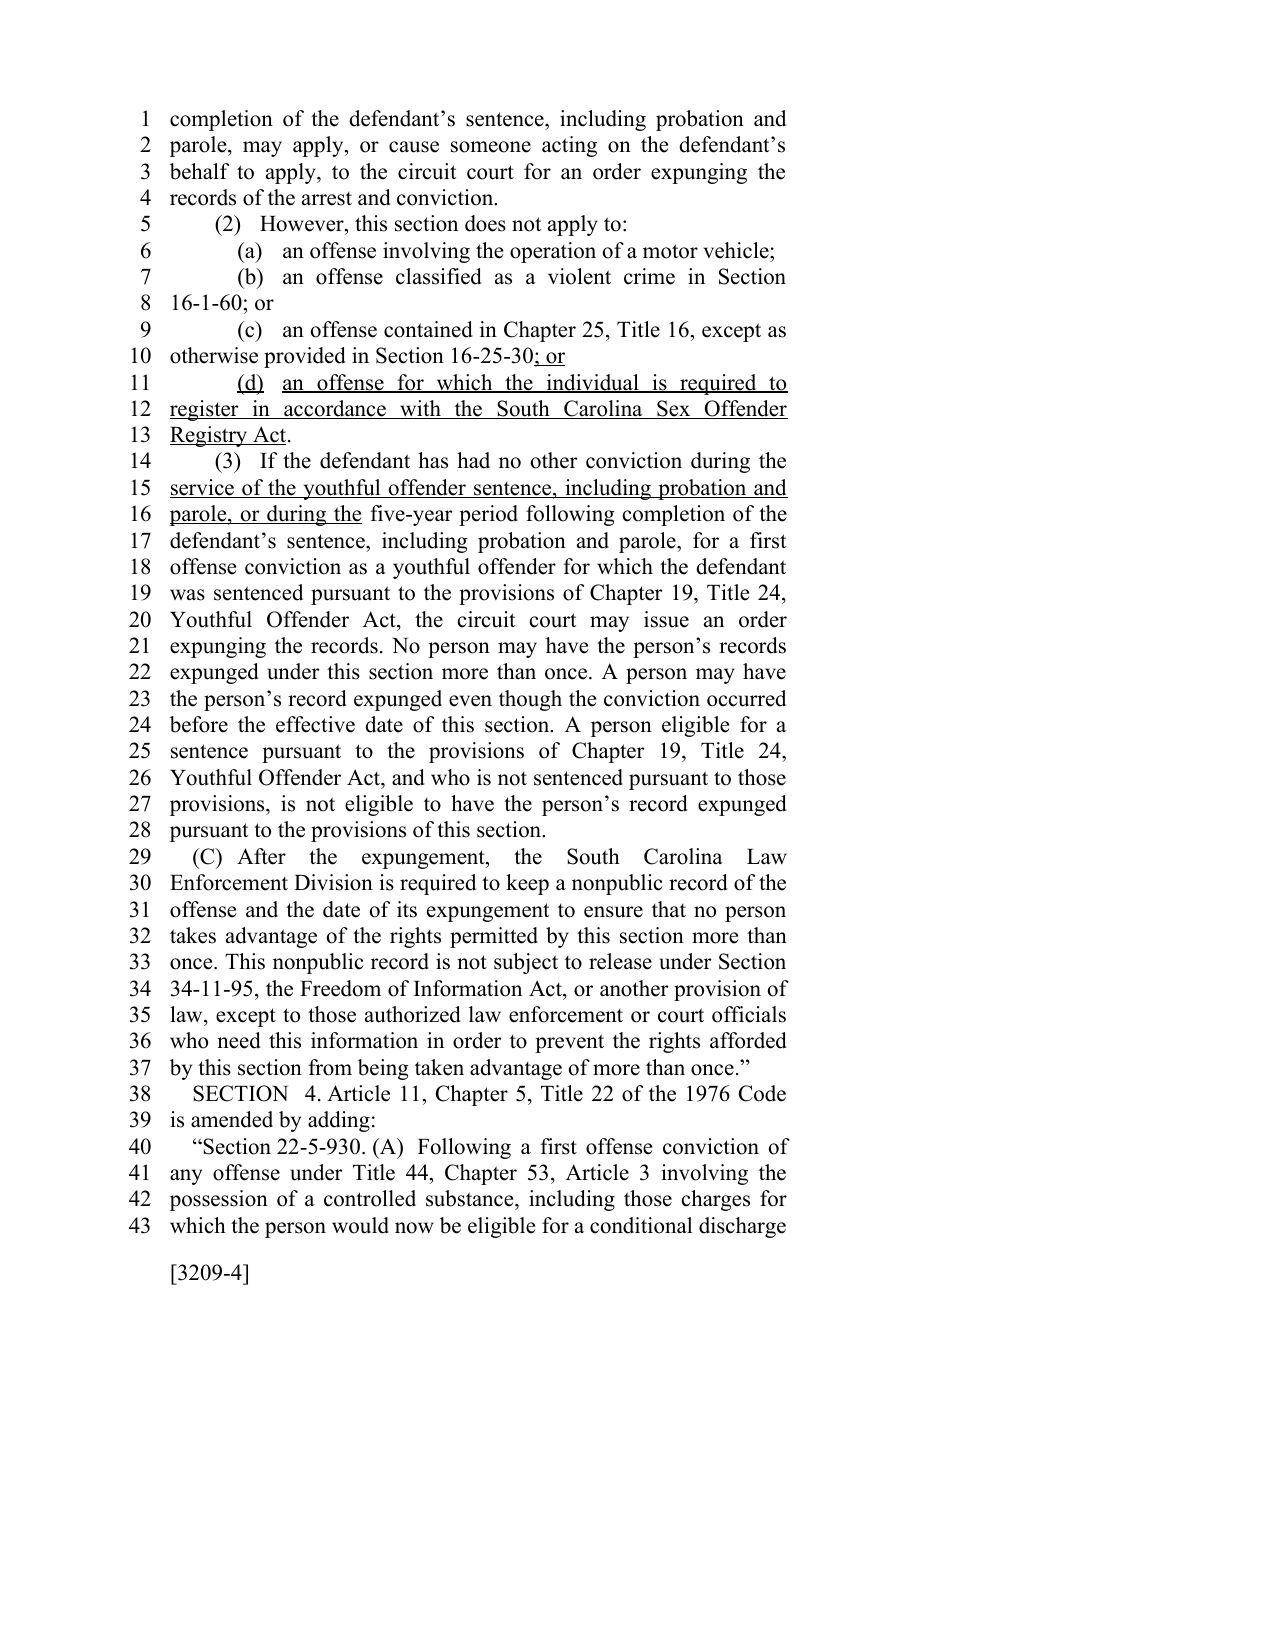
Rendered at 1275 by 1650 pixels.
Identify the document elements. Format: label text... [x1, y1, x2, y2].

text (d) an offense for which the individual is required to register in accordance with the South Carolina Sex Offender Registry Act. [169, 368, 787, 418]
text (2) However, this section does not apply to: [169, 210, 787, 237]
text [169, 105, 787, 210]
text (b) an offense classified as a violent crime in Section 16-1-60; or [169, 263, 787, 316]
text (d) an offense for which the individual is required to register in accordance with the South Carolina Sex Offender Registry Act. [169, 419, 787, 448]
text (C) After the expungement, the South Carolina Law Enforcement Division is required to keep a nonpublic record of the offense and the date of its expungement to ensure that no person takes advantage of the rights permitted by this section more than once. This nonpublic record is not subject to release under Section 34-11-95, the Freedom of Information Act, or another provision of law, except to those authorized law enforcement or court officials who need this information in order to prevent the rights afforded by this section from being taken advantage of more than once.” [169, 843, 787, 1080]
text (a) an offense involving the operation of a motor vehicle; [169, 237, 787, 263]
text SECTION 4. Article 11, Chapter 5, Title 22 of the 1976 Code is amended by adding: [169, 1080, 787, 1133]
text (c) an offense contained in Chapter 25, Title 16, except as otherwise provided in Section 16-25-30; or [169, 316, 787, 368]
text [169, 1133, 787, 1238]
text (3) If the defendant has had no other conviction during the service of the youthful offender sentence, including probation and parole, or during the five-year period following completion of the defendant’s sentence, including probation and parole, for a first offense conviction as a youthful offender for which the defendant was sentenced pursuant to the provisions of Chapter 19, Title 24, Youthful Offender Act, the circuit court may issue an order expunging the records. No person may have the person’s records expunged under this section more than once. A person may have the person’s record expunged even though the conviction occurred before the effective date of this section. A person eligible for a sentence pursuant to the provisions of Chapter 19, Title 24, Youthful Offender Act, and who is not sentenced pursuant to those provisions, is not eligible to have the person’s record expunged pursuant to the provisions of this section. [169, 498, 787, 843]
